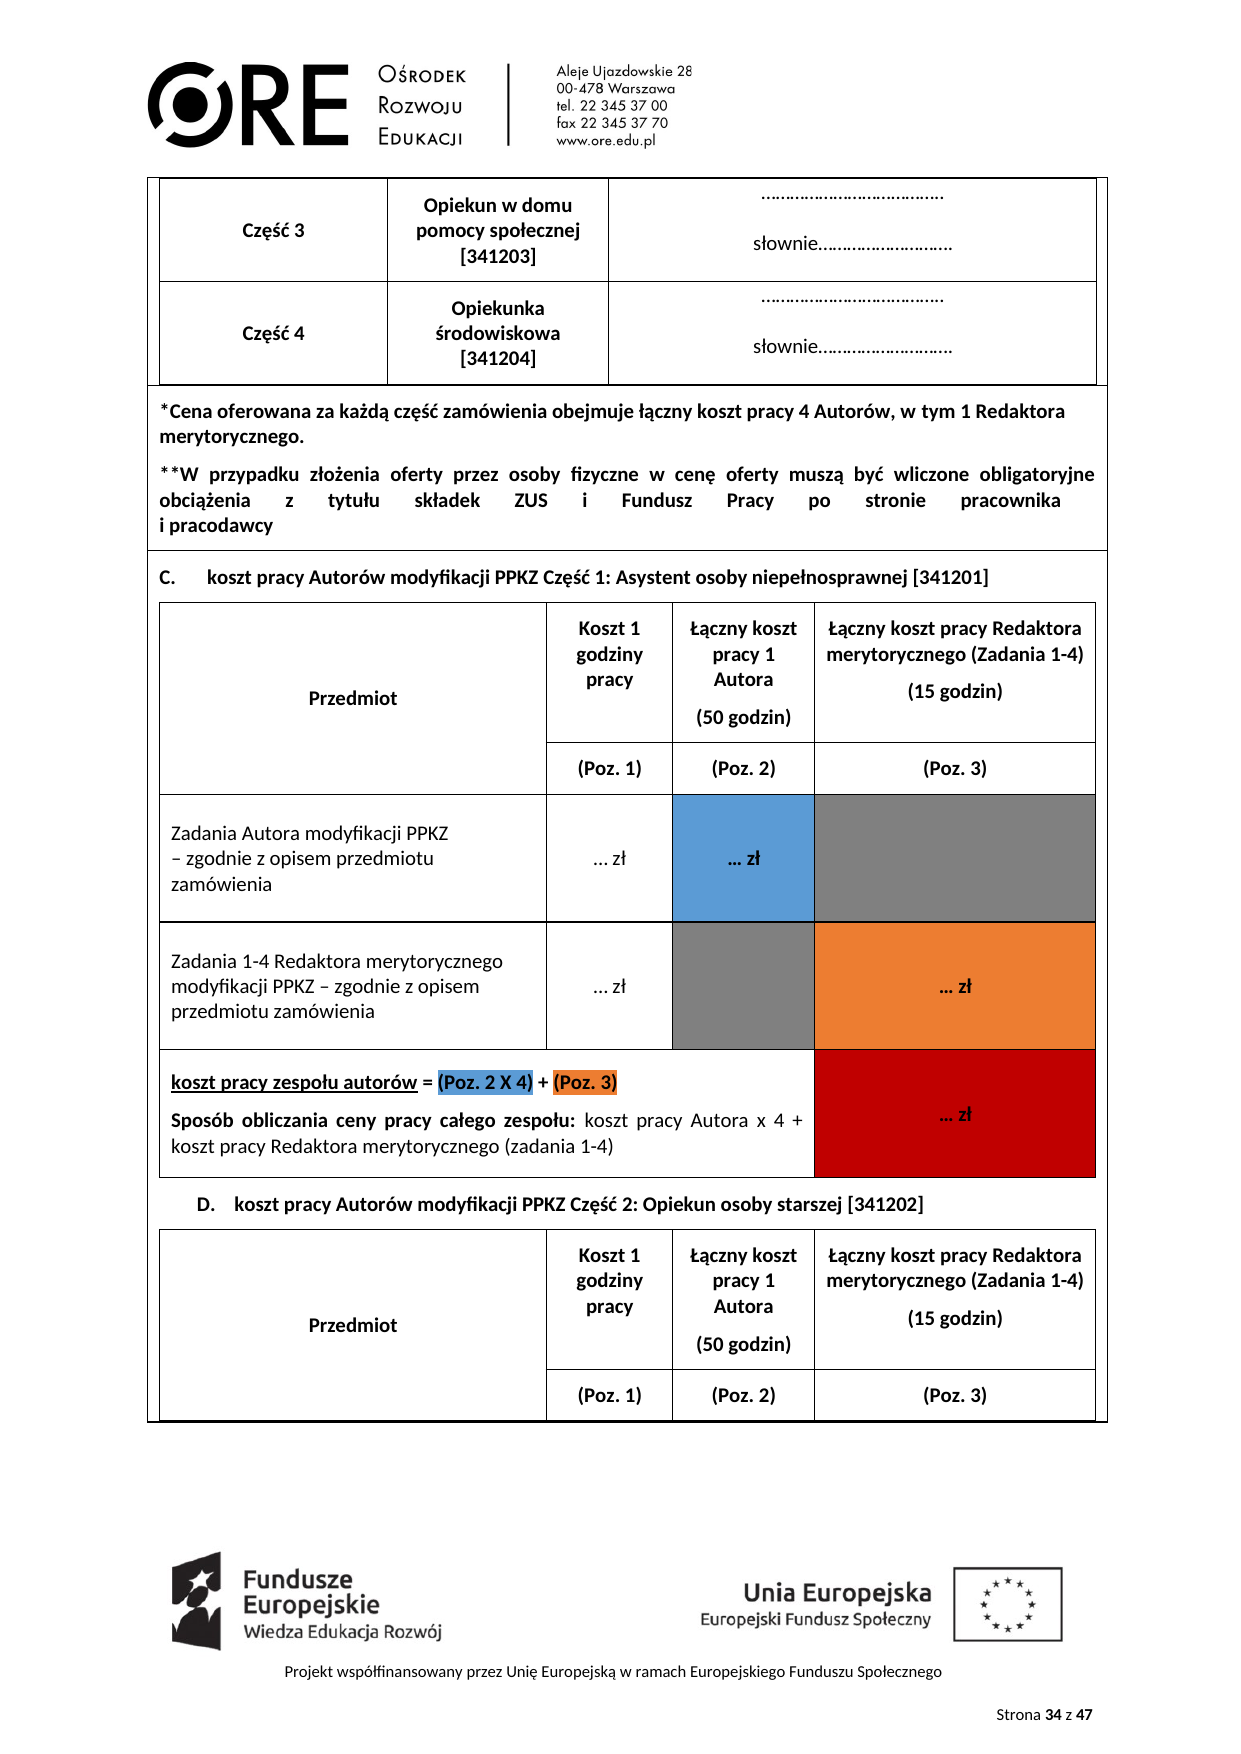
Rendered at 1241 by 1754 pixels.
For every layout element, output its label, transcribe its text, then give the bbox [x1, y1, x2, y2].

table_cell OFEROWANY PRZEDMIOT ZAMÓWIENIA [609, 282, 1096, 384]
table_cell OFEROWANY PRZEDMIOT ZAMÓWIENIA [160, 179, 387, 281]
table_cell OFEROWANY PRZEDMIOT ZAMÓWIENIA [160, 282, 387, 384]
picture [147, 62, 692, 149]
table_cell OFEROWANY PRZEDMIOT ZAMÓWIENIA [388, 282, 608, 384]
table_cell OFEROWANY PRZEDMIOT ZAMÓWIENIA [609, 179, 1096, 281]
table_cell OFEROWANY PRZEDMIOT ZAMÓWIENIA [388, 179, 608, 281]
table_cell *Cena oferowana za każdą część zamówienia obejmuje łączny koszt pracy 4 Autorów, w tym 1 Redaktora merytorycznego. **W przypadku złożenia oferty przez osoby fizyczne w cenę oferty muszą być wliczone obligatoryjne obciążenia z tytułu składek ZUS i Fundusz Pracy po stronie pracownika i pracodawcy [148, 386, 1107, 550]
picture [147, 1526, 1092, 1673]
